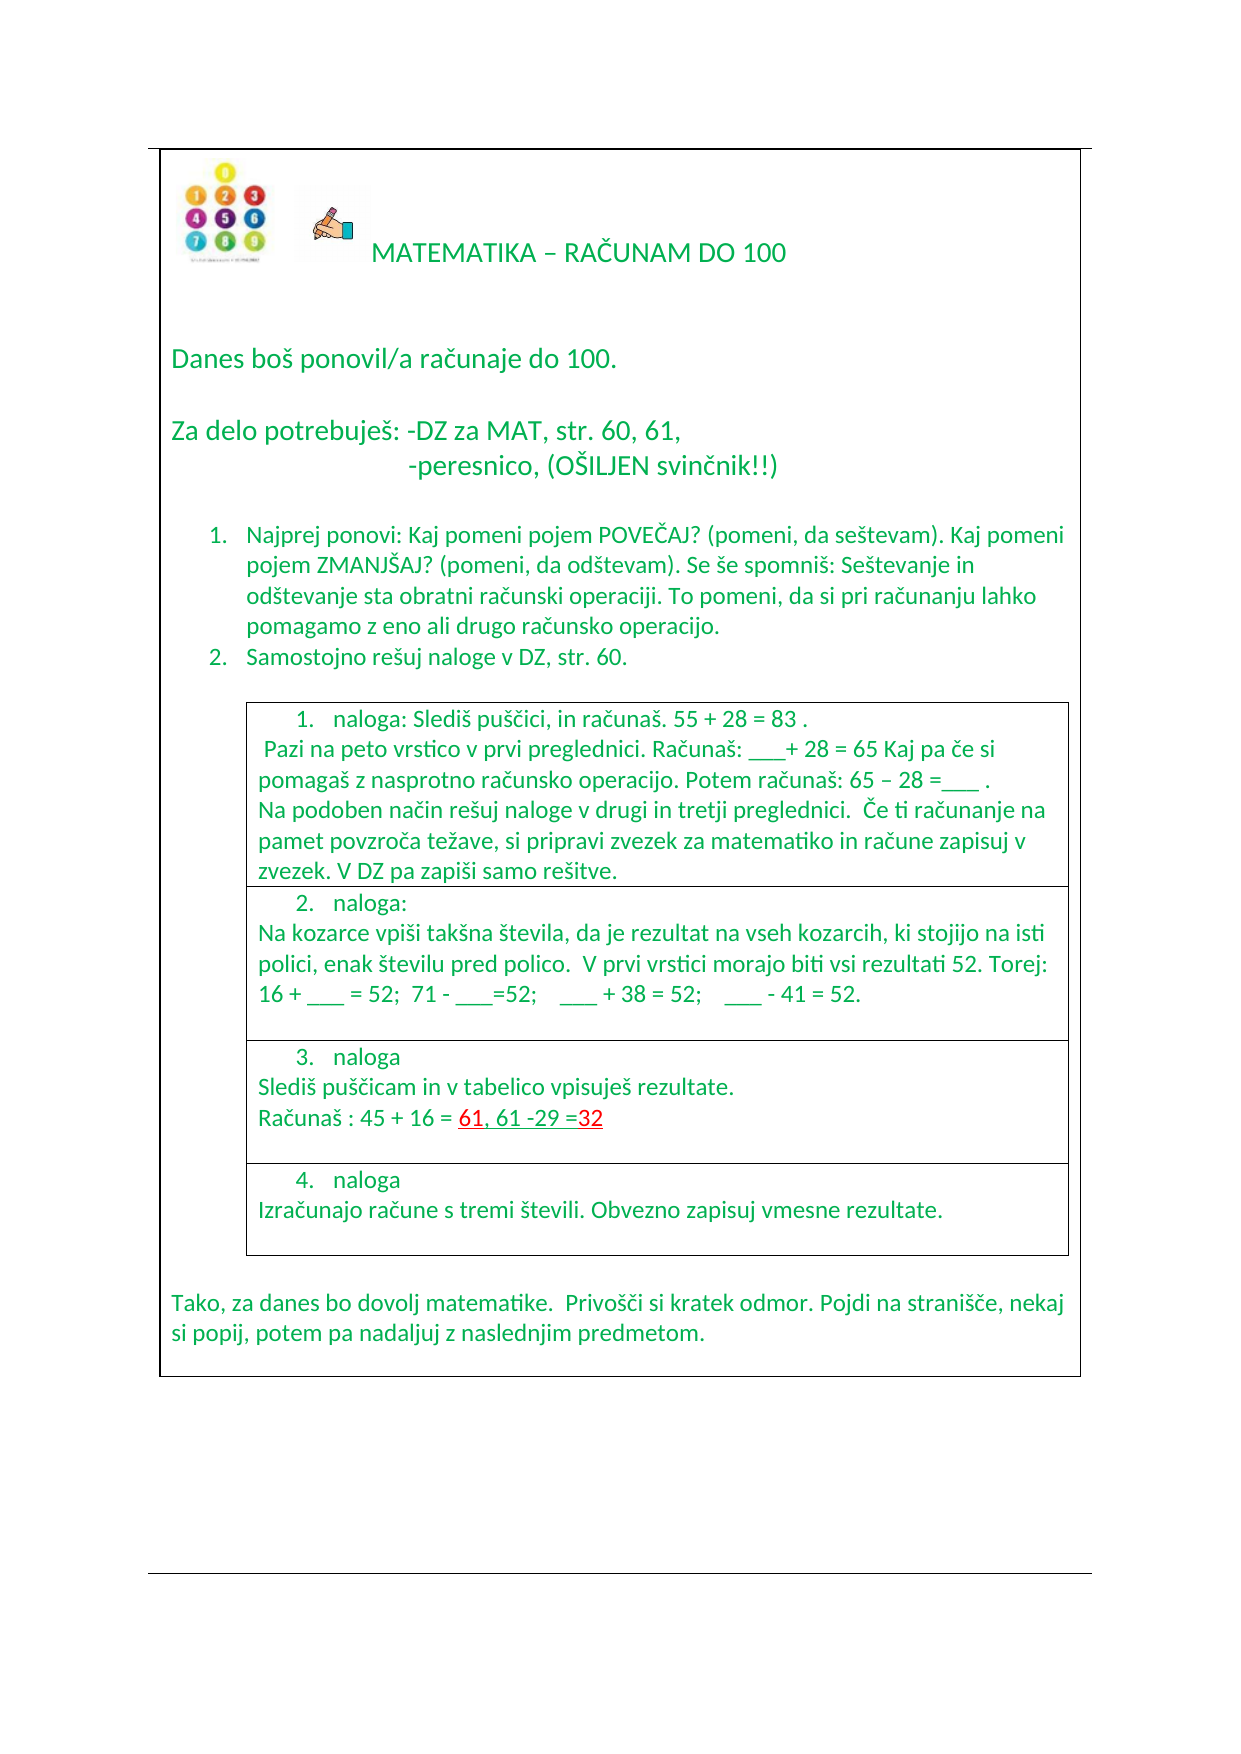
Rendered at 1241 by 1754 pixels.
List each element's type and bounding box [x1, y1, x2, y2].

picture [175, 158, 276, 264]
picture [294, 185, 371, 262]
table_cell [148, 149, 1092, 1573]
